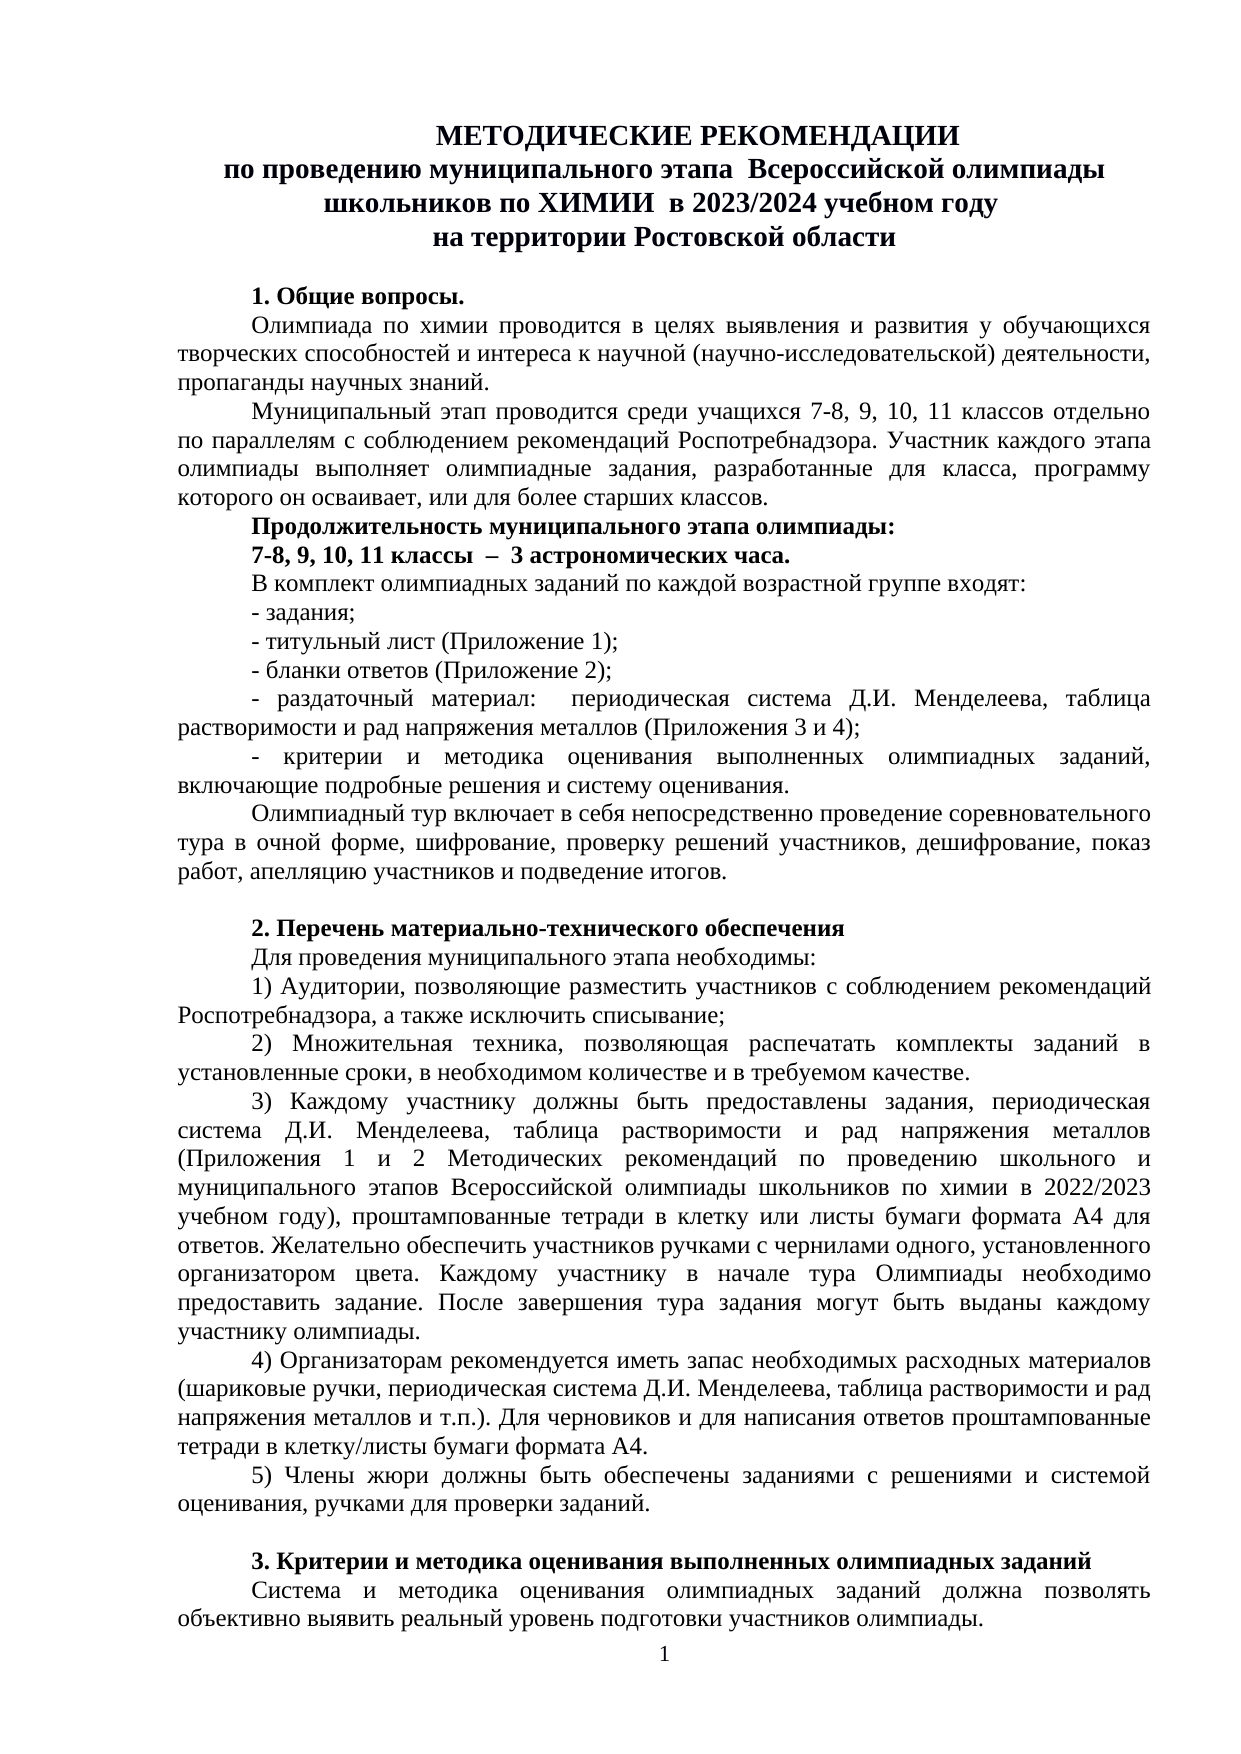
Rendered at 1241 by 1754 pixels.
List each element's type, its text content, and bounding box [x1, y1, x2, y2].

text 4) Организаторам рекомендуется иметь запас необходимых расходных материалов (шариковые ручки, периодическая система Д.И. Менделеева, таблица растворимости и рад напряжения металлов и т.п.). Для черновиков и для написания ответов проштампованные тетради в клетку/листы бумаги формата А4. [177, 1345, 1152, 1460]
text - задания; [177, 597, 1152, 626]
text МЕТОДИЧЕСКИЕ РЕКОМЕНДАЦИИ по проведению муниципального этапа Всероссийской олимпиады школьников по ХИМИИ в 2023/2024 учебном году на территории Ростовской области [177, 118, 1152, 252]
text Продолжительность муниципального этапа олимпиады: [177, 511, 1152, 540]
text Олимпиада по химии проводится в целях выявления и развития у обучающихся творческих способностей и интереса к научной (научно-исследовательской) деятельности, пропаганды научных знаний. [177, 310, 1152, 396]
text - раздаточный материал: периодическая система Д.И. Менделеева, таблица растворимости и рад напряжения металлов (Приложения 3 и 4); [177, 683, 1152, 741]
text Система и методика оценивания олимпиадных заданий должна позволять объективно выявить реальный уровень подготовки участников олимпиады. [177, 1575, 1152, 1632]
text 5) Члены жюри должны быть обеспечены заданиями с решениями и системой оценивания, ручками для проверки заданий. [177, 1460, 1152, 1517]
text 1. Общие вопросы. [177, 281, 1152, 310]
text 2) Множительная техника, позволяющая распечатать комплекты заданий в установленные сроки, в необходимом количестве и в требуемом качестве. [177, 1028, 1152, 1086]
text Олимпиадный тур включает в себя непосредственно проведение соревновательного тура в очной форме, шифрование, проверку решений участников, дешифрование, показ работ, апелляцию участников и подведение итогов. [177, 798, 1152, 885]
text 3. Критерии и методика оценивания выполненных олимпиадных заданий [177, 1546, 1152, 1575]
text - бланки ответов (Приложение 2); [177, 655, 1152, 683]
text 3) Каждому участнику должны быть предоставлены задания, периодическая система Д.И. Менделеева, таблица растворимости и рад напряжения металлов (Приложения 1 и 2 Методических рекомендаций по проведению школьного и муниципального этапов Всероссийской олимпиады школьников по химии в 2022/2023 учебном году), проштампованные тетради в клетку или листы бумаги формата А4 для ответов. Желательно обеспечить участников ручками с чернилами одного, установленного организатором цвета. Каждому участнику в начале тура Олимпиады необходимо предоставить задание. После завершения тура задания могут быть выданы каждому участнику олимпиады. [177, 1086, 1152, 1345]
text Для проведения муниципального этапа необходимы: [177, 942, 1152, 971]
text В комплект олимпиадных заданий по каждой возрастной группе входят: [177, 568, 1152, 597]
text 7-8, 9, 10, 11 классы – 3 астрономических часа. [177, 540, 1152, 568]
text Муниципальный этап проводится среди учащихся 7-8, 9, 10, 11 классов отдельно по параллелям с соблюдением рекомендаций Роспотребнадзора. Участник каждого этапа олимпиады выполняет олимпиадные задания, разработанные для класса, программу которого он осваивает, или для более старших классов. [177, 396, 1152, 511]
text - критерии и методика оценивания выполненных олимпиадных заданий, включающие подробные решения и систему оценивания. [177, 741, 1152, 798]
text 1) Аудитории, позволяющие разместить участников с соблюдением рекомендаций Роспотребнадзора, а также исключить списывание; [177, 971, 1152, 1028]
text - титульный лист (Приложение 1); [177, 626, 1152, 655]
text 2. Перечень материально-технического обеспечения [177, 913, 1152, 942]
